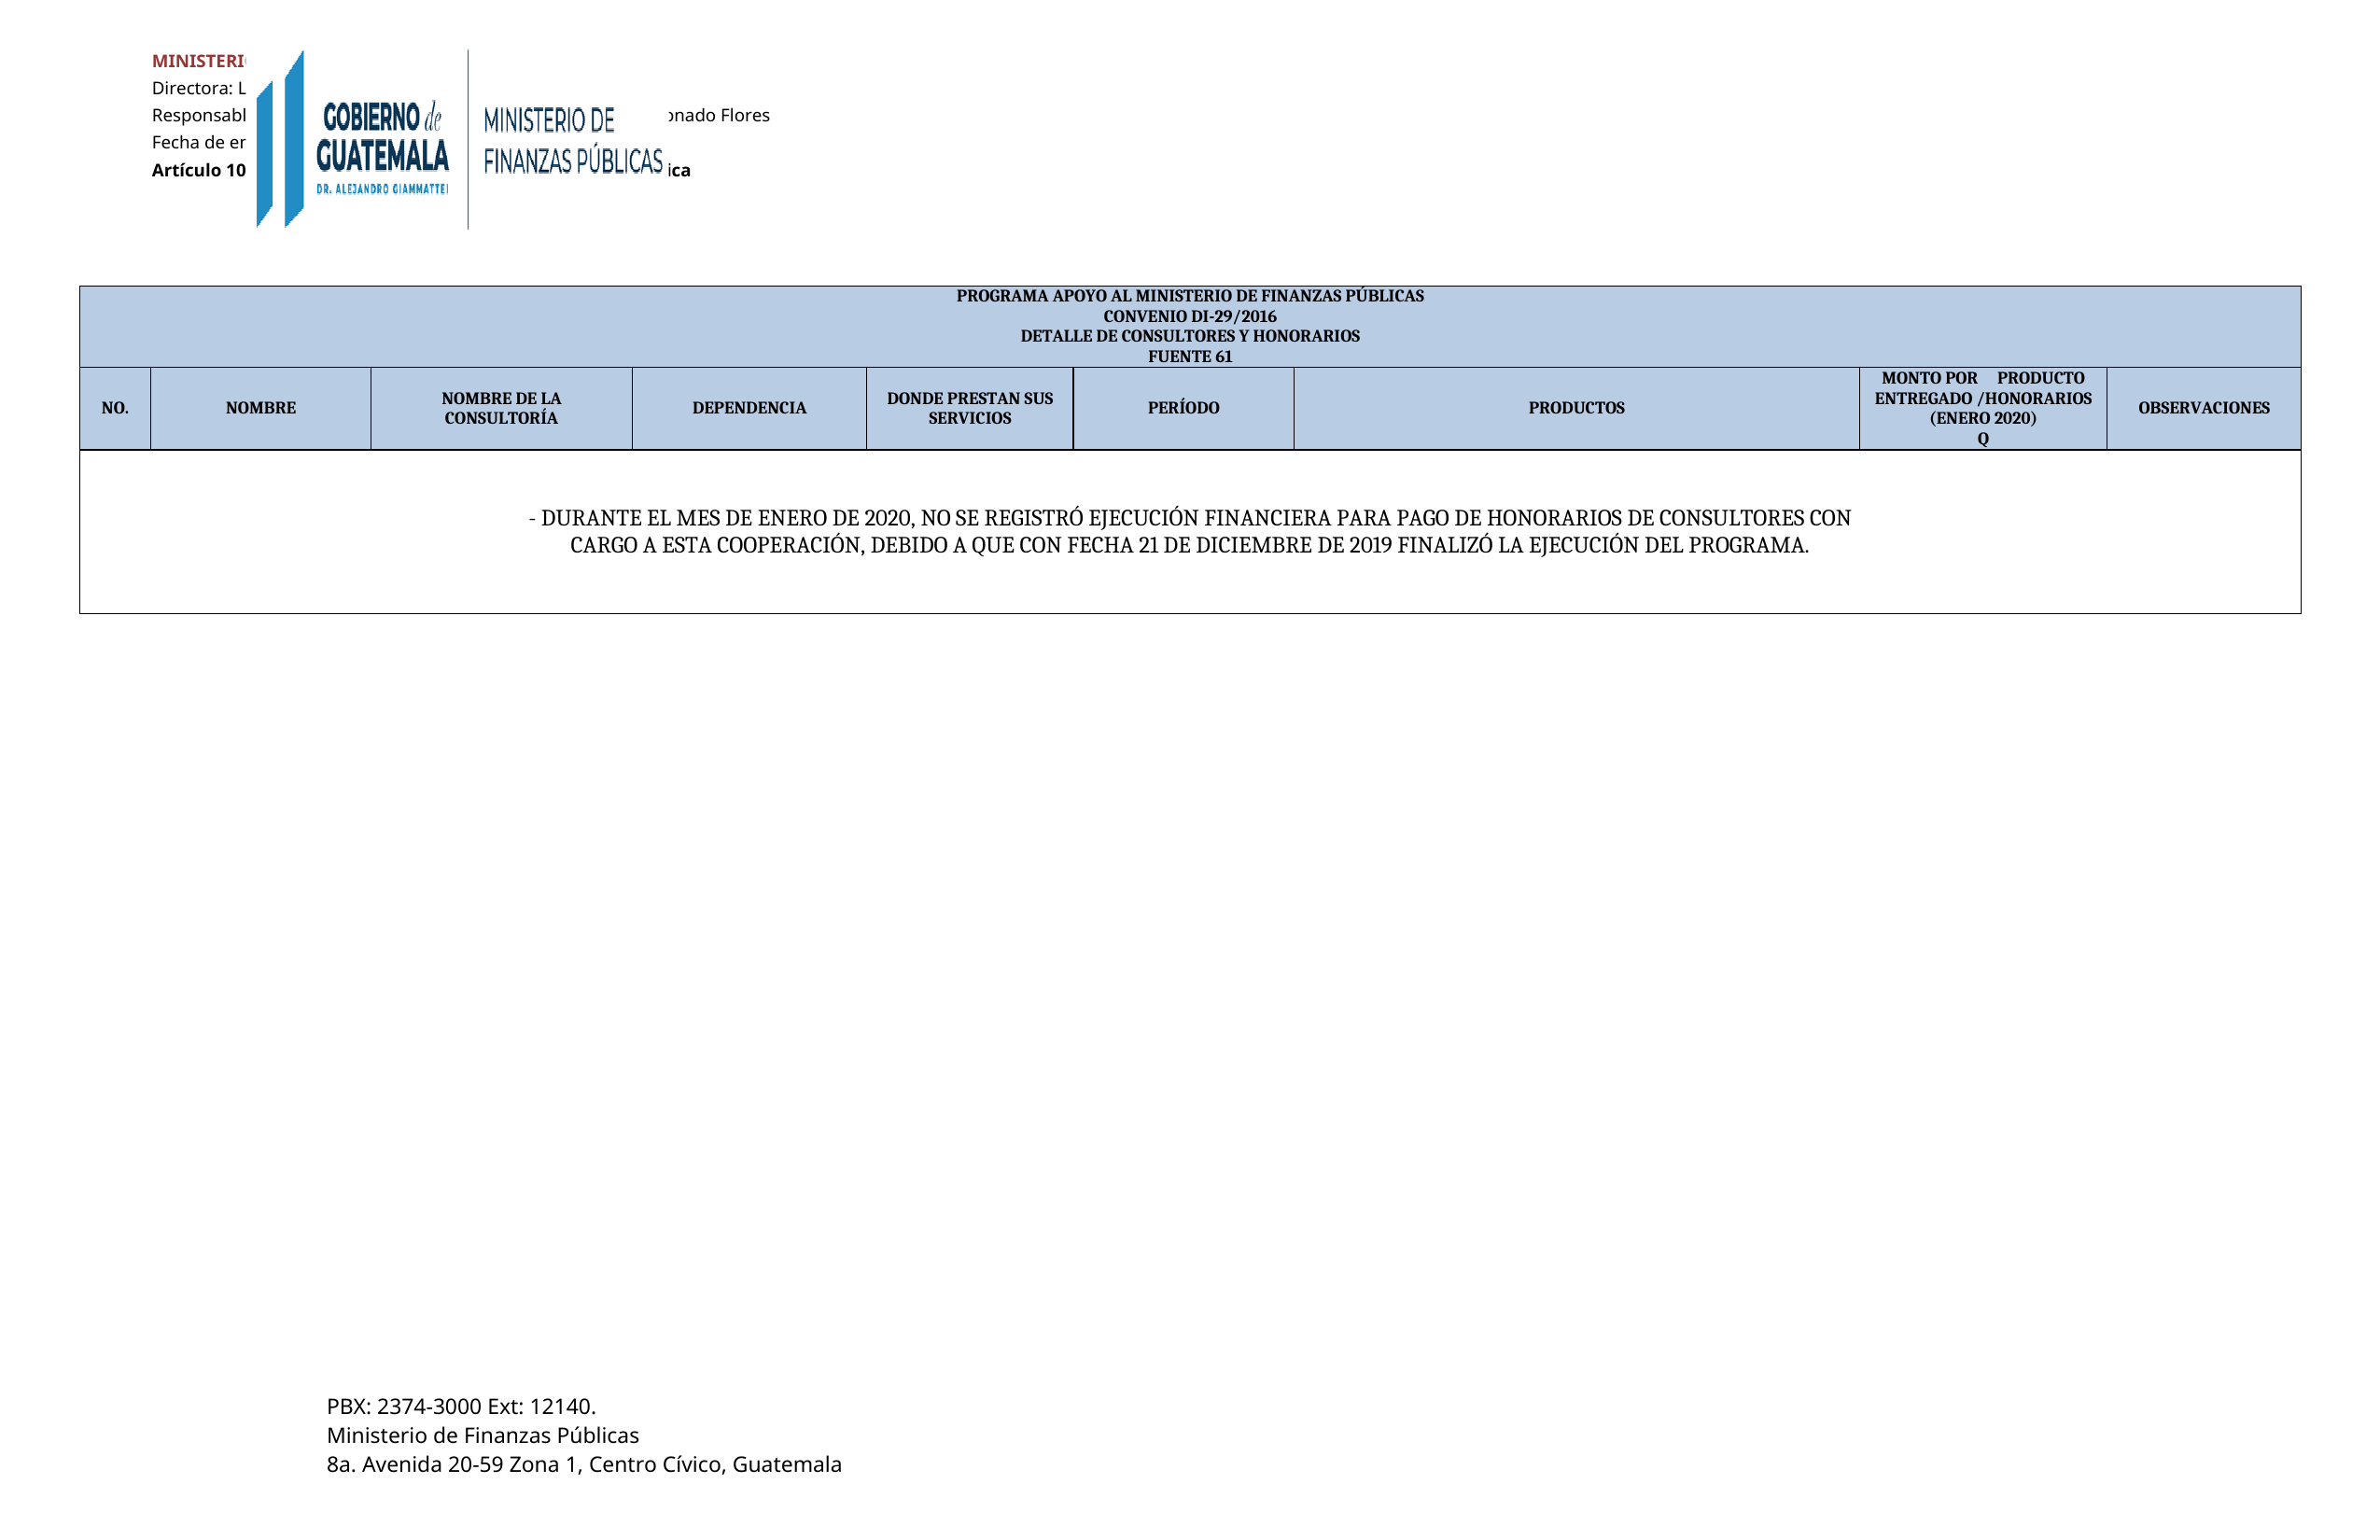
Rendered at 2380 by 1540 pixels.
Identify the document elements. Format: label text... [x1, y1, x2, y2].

table_cell Monto por Producto Entregado /Honorarios (ENERO 2020) Q [1860, 368, 2107, 449]
table_cell Período [1074, 368, 1294, 449]
table_cell Observaciones [2107, 368, 2301, 449]
table_cell Dependencia [633, 368, 866, 449]
table_cell Productos [1295, 368, 1859, 449]
table_cell - Durante el mes de enero de 2020, no se registró ejecución financiera para pago de honorarios de consultores con cargo a esta cooperación, debido a que CON FECHA 21 DE DICIEMBRE DE 2019 FINALIZÓ LA EJECUCIÓN DEL PROGRAMA. [80, 451, 2301, 613]
table_cell Nombre [151, 368, 371, 449]
table_cell Nombre de la Consultoría [371, 368, 632, 449]
picture [245, 41, 669, 241]
table_cell No. [80, 368, 150, 449]
table_cell Donde Prestan sus Servicios [867, 368, 1072, 449]
table_header PROGRAMA APOYO AL MINISTERIO DE FINANZAS PÚBLICAS CONVENIO DI-29/2016 DETALLE DE CONSULTORES Y HONORARIOS FUENTE 61 [80, 287, 2301, 367]
